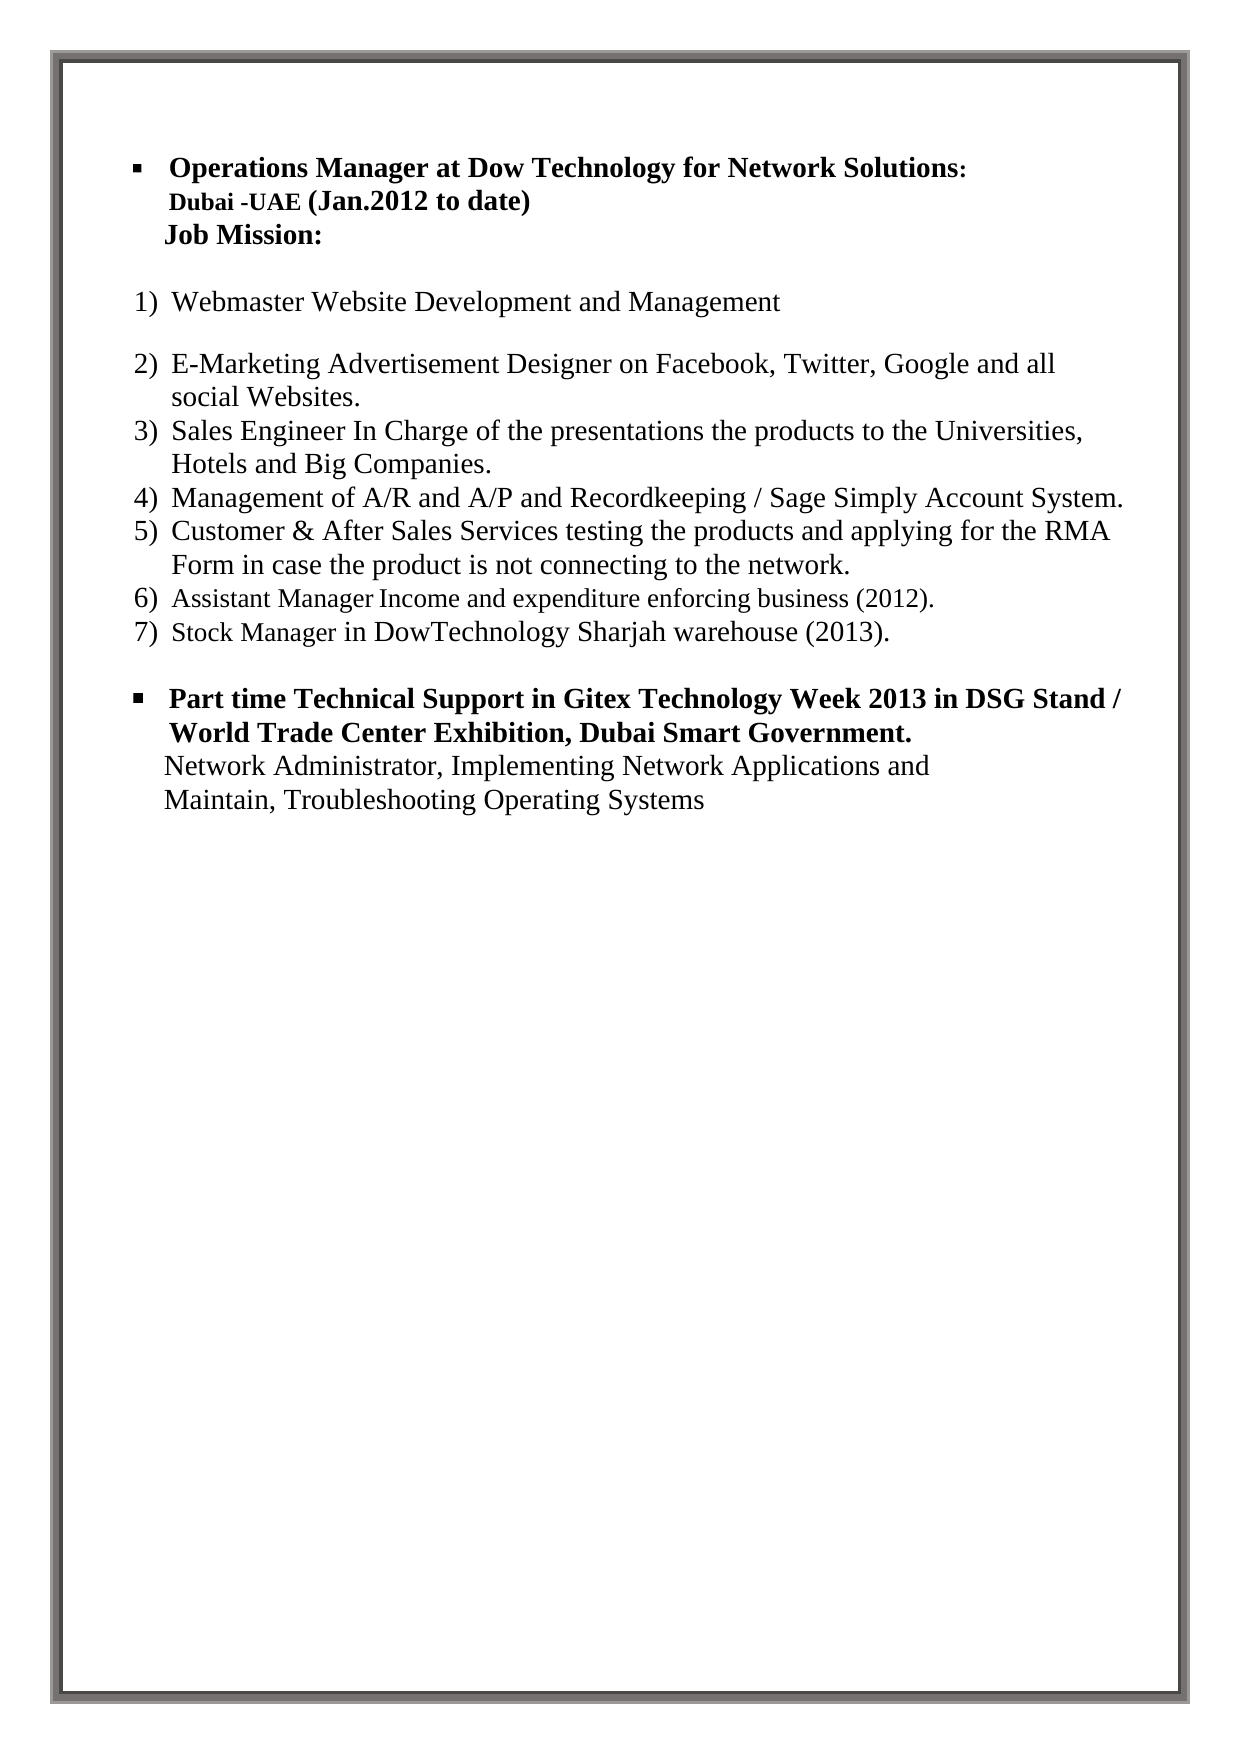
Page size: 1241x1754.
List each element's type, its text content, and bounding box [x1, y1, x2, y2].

text Network Administrator, Implementing Network Applications and [112, 748, 1128, 782]
list Operations Manager at Dow Technology for Network Solutions: [131, 150, 1128, 183]
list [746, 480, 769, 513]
list Part time Technical Support in Gitex Technology Week 2013 in DSG Stand / World Trade Center Exhibition, Dubai Smart Government. [131, 681, 1128, 748]
text Dubai -UAE (Jan.2012 to date) [112, 183, 1128, 217]
list Customer & After Sales Services testing the products and applying for the RMA Form in case the product is not connecting to the network. [134, 513, 1128, 581]
list Sales Engineer In Charge of the presentations the products to the Universities, Hotels and Big Companies. [134, 413, 1128, 480]
list E-Marketing Advertisement Designer on Facebook, Twitter, Google and all social Websites. [134, 346, 1128, 413]
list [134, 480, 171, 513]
list Webmaster Website Development and Management [134, 284, 1128, 346]
text Maintain, Troubleshooting Operating Systems [112, 782, 1128, 815]
text Job Mission: [112, 217, 1128, 251]
list Stock Manager in DowTechnology Sharjah warehouse (2013). [134, 614, 1128, 648]
list Assistant Manager Income and expenditure enforcing business (2012). [134, 581, 1128, 614]
